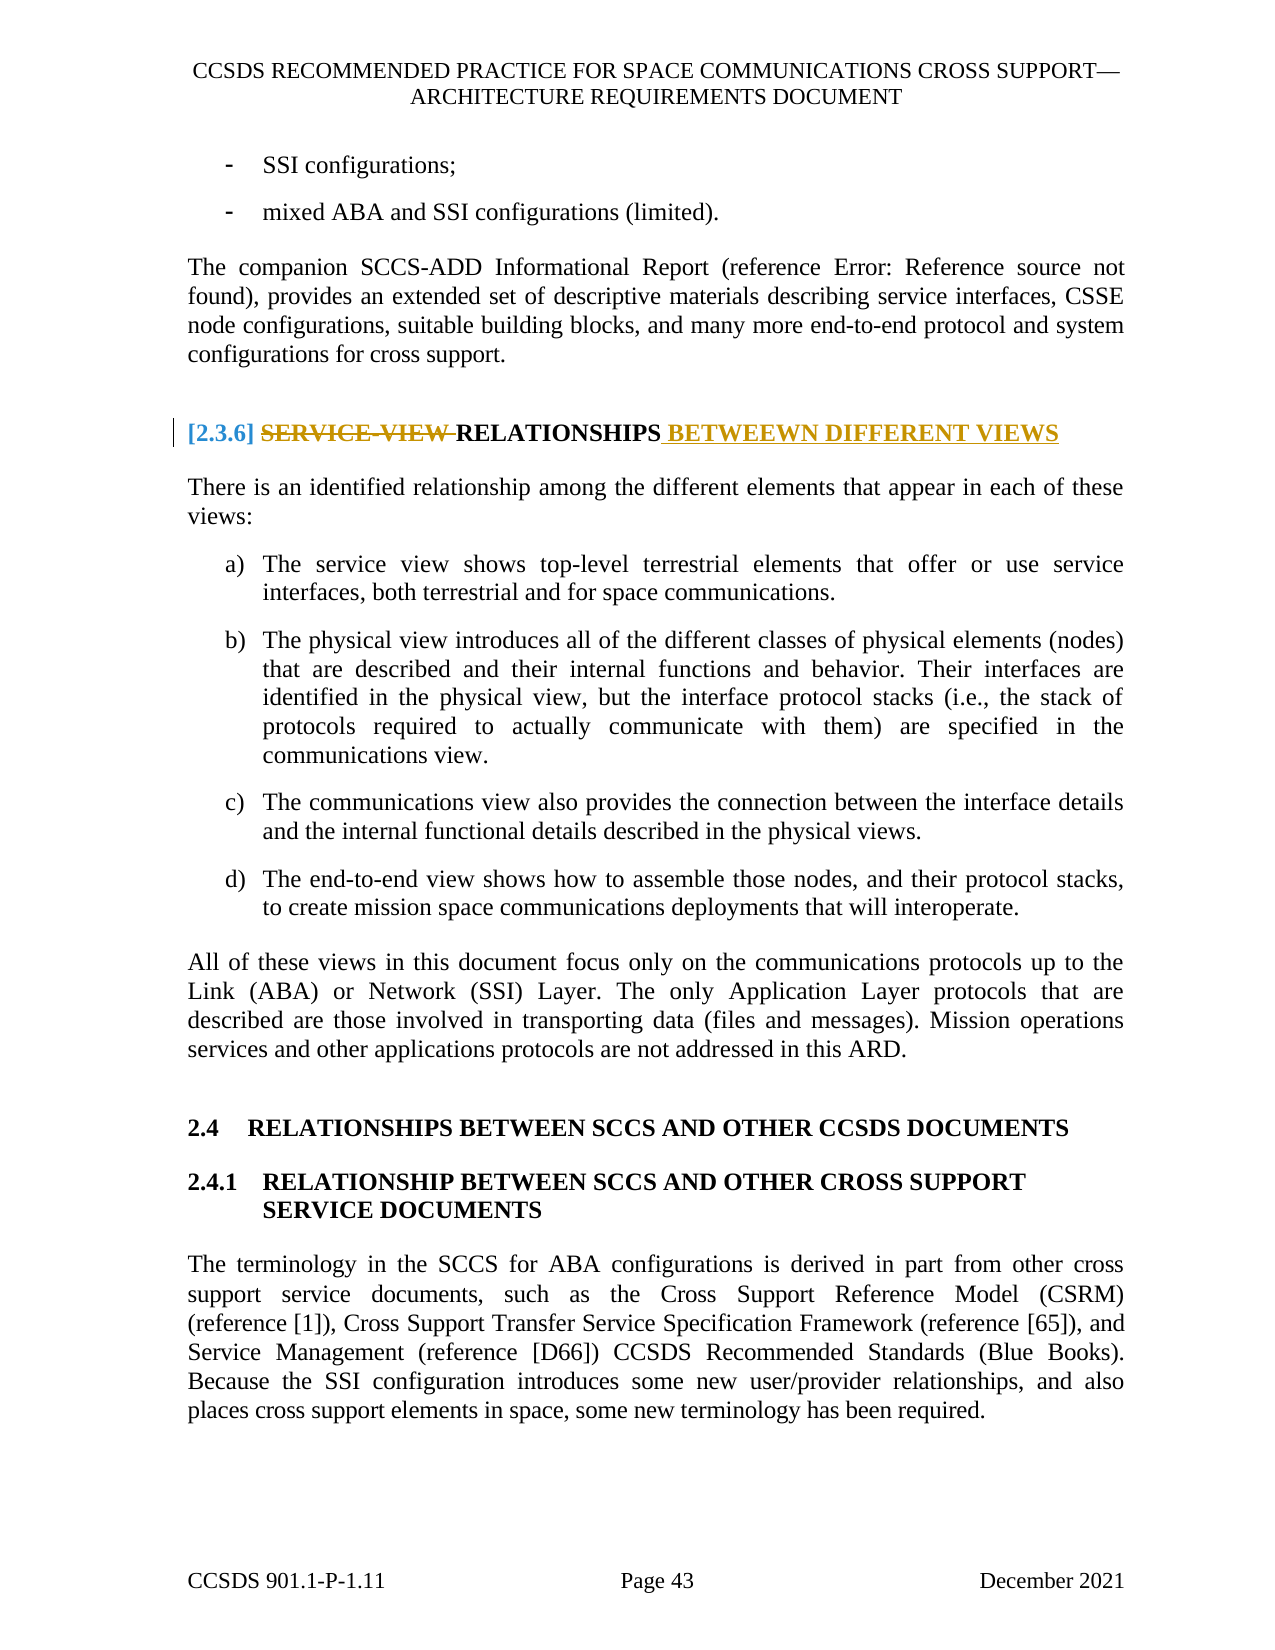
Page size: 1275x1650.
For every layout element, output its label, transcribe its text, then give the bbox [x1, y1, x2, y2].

list The communications view also provides the connection between the interface details and the internal functional details described in the physical views. [225, 787, 1125, 845]
subtitle RelationshipS Between SCCS and Other CCSDS DOcuments [187, 1113, 1125, 1142]
subtitle Relationship Between SCCS and Other Cross Support Service Documents [187, 1167, 1125, 1224]
list The physical view introduces all of the different classes of physical elements (nodes) that are described and their internal functions and behavior. Their interfaces are identified in the physical view, but the interface protocol stacks (i.e., the stack of protocols required to actually communicate with them) are specified in the communications view. [225, 625, 1125, 769]
text All of these views in this document focus only on the communications protocols up to the Link (ABA) or Network (SSI) Layer. The only Application Layer protocols that are described are those involved in transporting data (files and messages). Mission operations services and other applications protocols are not addressed in this ARD. [187, 946, 1125, 1063]
list The service view shows top-level terrestrial elements that offer or use service interfaces, both terrestrial and for space communications. [225, 549, 1125, 606]
list mixed ABA and SSI configurations (limited). [225, 197, 1125, 226]
list The end-to-end view shows how to assemble those nodes, and their protocol stacks, to create mission space communications deployments that will interoperate. [225, 864, 1125, 921]
subtitle Relationships [187, 418, 1125, 447]
list SSI configurations; [225, 150, 1125, 179]
text There is an identified relationship among the different elements that appear in each of these views: [187, 472, 1125, 530]
